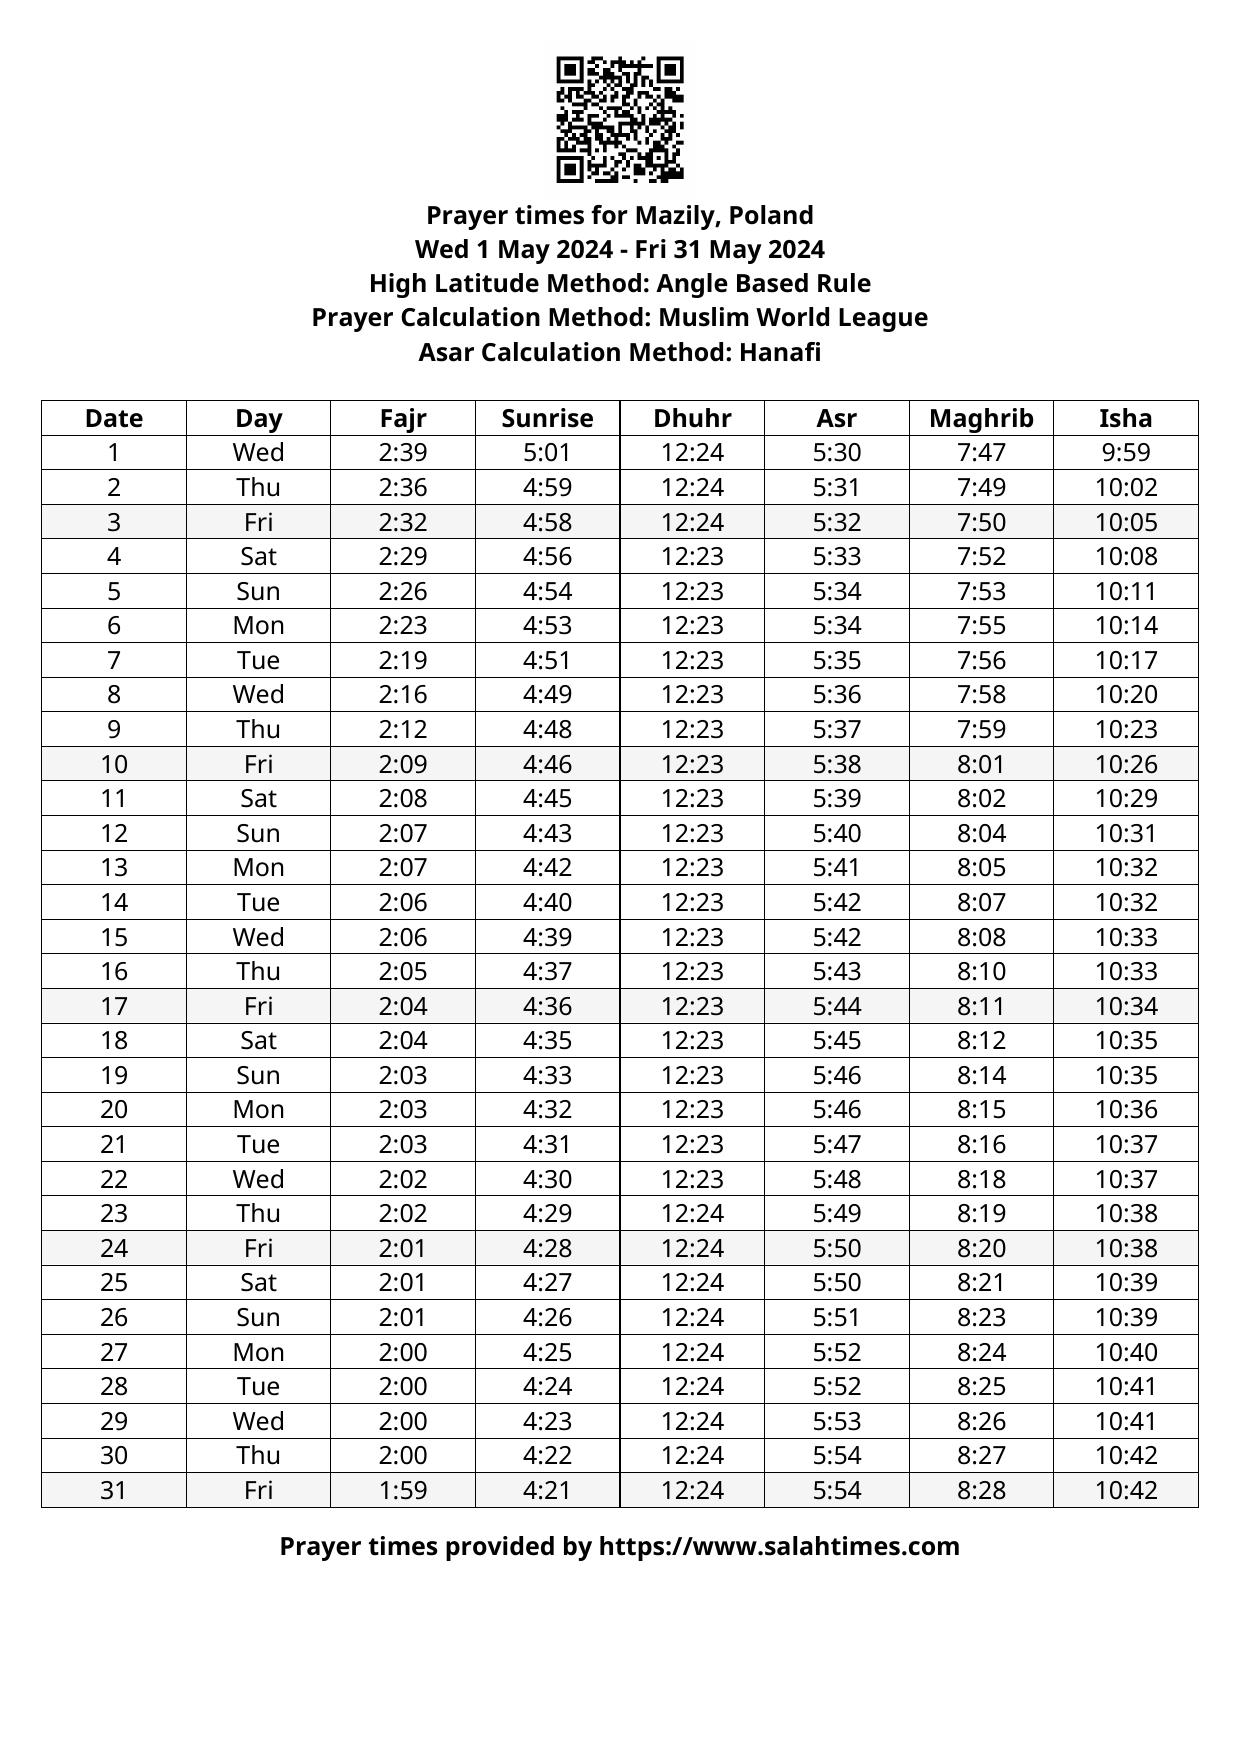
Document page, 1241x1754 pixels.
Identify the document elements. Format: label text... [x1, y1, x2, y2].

table_cell 8:23 [910, 1300, 1053, 1334]
table_cell 12:23 [621, 989, 764, 1022]
table_cell 4:53 [476, 609, 619, 642]
table_cell 5:35 [765, 643, 909, 677]
table_cell 10:14 [1054, 609, 1198, 642]
table_cell 4:26 [476, 1300, 619, 1334]
text Wed 1 May 2024 - Fri 31 May 2024 [42, 232, 1198, 266]
text Prayer Calculation Method: Muslim World League [42, 300, 1198, 334]
table_cell 10:33 [1054, 920, 1198, 953]
table_cell 8:01 [910, 747, 1053, 780]
table_cell 12:23 [621, 816, 764, 849]
table_cell 10:32 [1054, 851, 1198, 884]
table_cell Fri [187, 1231, 330, 1264]
table_cell 14 [42, 885, 186, 919]
table_cell 12:23 [621, 1093, 764, 1126]
table_cell Sun [187, 574, 330, 607]
table_cell 12:24 [621, 1404, 764, 1437]
table_cell 2:09 [331, 747, 475, 780]
table_cell 26 [42, 1300, 186, 1334]
table_cell 4:30 [476, 1162, 619, 1195]
table_cell 5:37 [765, 712, 909, 746]
table_cell 4:39 [476, 920, 619, 953]
table_cell 2:07 [331, 851, 475, 884]
table_cell Thu [187, 1439, 330, 1472]
table_cell 10:41 [1054, 1404, 1198, 1437]
table_cell 2:01 [331, 1300, 475, 1334]
table_cell 4:54 [476, 574, 619, 607]
table_cell 4:49 [476, 678, 619, 711]
table_cell 2:04 [331, 1024, 475, 1057]
table_cell 12:24 [621, 436, 764, 469]
table_cell 2:06 [331, 920, 475, 953]
table_cell 10:38 [1054, 1196, 1198, 1230]
table_header Fajr [331, 401, 475, 434]
table_cell 2:03 [331, 1127, 475, 1161]
table_cell 4:45 [476, 781, 619, 815]
table_cell 7:53 [910, 574, 1053, 607]
table_cell Fri [187, 747, 330, 780]
table_header Dhuhr [621, 401, 764, 434]
table_cell 8 [42, 678, 186, 711]
table_cell 2:00 [331, 1369, 475, 1403]
table_cell 5:46 [765, 1058, 909, 1092]
table_cell 2:02 [331, 1196, 475, 1230]
table_cell 4:32 [476, 1093, 619, 1126]
table_cell 5:52 [765, 1369, 909, 1403]
table_cell 4:31 [476, 1127, 619, 1161]
table_cell 5:39 [765, 781, 909, 815]
table_cell 8:26 [910, 1404, 1053, 1437]
table_cell 12:23 [621, 539, 764, 573]
table_cell 23 [42, 1196, 186, 1230]
table_cell 2:04 [331, 989, 475, 1022]
table_cell 10:37 [1054, 1162, 1198, 1195]
table_cell 5:52 [765, 1335, 909, 1368]
table_cell Sat [187, 781, 330, 815]
table_header Isha [1054, 401, 1198, 434]
table_cell 7:52 [910, 539, 1053, 573]
table_cell 10:32 [1054, 885, 1198, 919]
table_cell 12:24 [621, 1369, 764, 1403]
table_cell 2:05 [331, 954, 475, 988]
table_cell 5:42 [765, 920, 909, 953]
table_cell 10:35 [1054, 1024, 1198, 1057]
table_cell 12:24 [621, 1300, 764, 1334]
table_cell 10:39 [1054, 1300, 1198, 1334]
table_cell 2:16 [331, 678, 475, 711]
table_cell 28 [42, 1369, 186, 1403]
table_cell 19 [42, 1058, 186, 1092]
table_cell 7:58 [910, 678, 1053, 711]
table_cell Wed [187, 1404, 330, 1437]
table_cell 4:51 [476, 643, 619, 677]
table_cell 5:47 [765, 1127, 909, 1161]
table_header Day [187, 401, 330, 434]
table_cell 5:48 [765, 1162, 909, 1195]
table_cell 5:53 [765, 1404, 909, 1437]
table_cell 12:24 [621, 1196, 764, 1230]
table_cell 10 [42, 747, 186, 780]
table_cell 8:25 [910, 1369, 1053, 1403]
table_cell 8:05 [910, 851, 1053, 884]
table_cell Tue [187, 1127, 330, 1161]
table_cell 12:24 [621, 1335, 764, 1368]
table_cell 5:43 [765, 954, 909, 988]
table_cell 8:10 [910, 954, 1053, 988]
table_cell 10:37 [1054, 1127, 1198, 1161]
table_cell 5:44 [765, 989, 909, 1022]
table_cell 10:31 [1054, 816, 1198, 849]
table_cell 2:07 [331, 816, 475, 849]
table_cell 10:42 [1054, 1473, 1198, 1507]
table_cell 2:00 [331, 1439, 475, 1472]
table_cell 12:23 [621, 712, 764, 746]
table_cell 30 [42, 1439, 186, 1472]
table_cell 31 [42, 1473, 186, 1507]
table_cell 8:28 [910, 1473, 1053, 1507]
table_cell 2:03 [331, 1058, 475, 1092]
table_cell 2:01 [331, 1266, 475, 1299]
table_cell Sat [187, 1024, 330, 1057]
table_cell 16 [42, 954, 186, 988]
table_cell Wed [187, 436, 330, 469]
table_cell 2:02 [331, 1162, 475, 1195]
table_cell 10:39 [1054, 1266, 1198, 1299]
table_cell 8:11 [910, 989, 1053, 1022]
table_cell 12 [42, 816, 186, 849]
table_cell Mon [187, 1093, 330, 1126]
table_cell 4:42 [476, 851, 619, 884]
table_cell 2:12 [331, 712, 475, 746]
table_cell Tue [187, 885, 330, 919]
table_cell 5:51 [765, 1300, 909, 1334]
table_header Maghrib [910, 401, 1053, 434]
table_cell Sun [187, 1058, 330, 1092]
table_cell 12:23 [621, 885, 764, 919]
table_cell 2:08 [331, 781, 475, 815]
table_cell 22 [42, 1162, 186, 1195]
table_cell Fri [187, 989, 330, 1022]
text High Latitude Method: Angle Based Rule [42, 266, 1198, 300]
table_cell 8:15 [910, 1093, 1053, 1126]
table_cell 12:23 [621, 574, 764, 607]
table_cell Tue [187, 643, 330, 677]
table_cell 8:24 [910, 1335, 1053, 1368]
table_cell 5:50 [765, 1266, 909, 1299]
table_cell 8:12 [910, 1024, 1053, 1057]
text Asar Calculation Method: Hanafi [42, 334, 1198, 368]
table_cell 12:23 [621, 1162, 764, 1195]
table_cell Fri [187, 1473, 330, 1507]
table_cell 10:20 [1054, 678, 1198, 711]
table_cell 2:19 [331, 643, 475, 677]
table_cell 21 [42, 1127, 186, 1161]
table_cell 1:59 [331, 1473, 475, 1507]
table_cell 7:56 [910, 643, 1053, 677]
table_cell 5:49 [765, 1196, 909, 1230]
table_cell 4:28 [476, 1231, 619, 1264]
table_cell 3 [42, 505, 186, 538]
table_cell 10:42 [1054, 1439, 1198, 1472]
table_cell 12:23 [621, 747, 764, 780]
table_cell 5:46 [765, 1093, 909, 1126]
table_cell 10:11 [1054, 574, 1198, 607]
table_cell 8:27 [910, 1439, 1053, 1472]
table_cell 1 [42, 436, 186, 469]
table_cell 10:33 [1054, 954, 1198, 988]
table_cell 4 [42, 539, 186, 573]
table_cell 4:23 [476, 1404, 619, 1437]
table_cell 5:36 [765, 678, 909, 711]
table_cell 2:00 [331, 1404, 475, 1437]
table_cell Sat [187, 539, 330, 573]
table_cell Tue [187, 1369, 330, 1403]
table_cell 2:32 [331, 505, 475, 538]
table_cell 4:58 [476, 505, 619, 538]
table_cell 5 [42, 574, 186, 607]
table_cell 5:34 [765, 609, 909, 642]
table_cell 4:36 [476, 989, 619, 1022]
table_cell 8:07 [910, 885, 1053, 919]
table_cell Thu [187, 712, 330, 746]
table_cell 12:24 [621, 1231, 764, 1264]
table_cell 12:23 [621, 954, 764, 988]
table_cell 10:23 [1054, 712, 1198, 746]
table_cell 7:55 [910, 609, 1053, 642]
table_cell 12:24 [621, 470, 764, 504]
table_cell 15 [42, 920, 186, 953]
table_cell 5:40 [765, 816, 909, 849]
table_cell 5:38 [765, 747, 909, 780]
table_cell 2:23 [331, 609, 475, 642]
table_header Sunrise [476, 401, 619, 434]
table_cell 8:14 [910, 1058, 1053, 1092]
table_cell 4:25 [476, 1335, 619, 1368]
text Prayer times provided by https://www.salahtimes.com [42, 1528, 1198, 1563]
table_cell Thu [187, 470, 330, 504]
table_cell 4:29 [476, 1196, 619, 1230]
table_cell 25 [42, 1266, 186, 1299]
table_cell Fri [187, 505, 330, 538]
table_cell Wed [187, 678, 330, 711]
table_cell 13 [42, 851, 186, 884]
table_cell 4:37 [476, 954, 619, 988]
table_cell 2:00 [331, 1335, 475, 1368]
table_cell 12:23 [621, 1127, 764, 1161]
table_header Date [42, 401, 186, 434]
table_cell 7:49 [910, 470, 1053, 504]
table_cell 12:24 [621, 505, 764, 538]
table_cell 10:35 [1054, 1058, 1198, 1092]
table_cell 5:41 [765, 851, 909, 884]
table_cell 10:36 [1054, 1093, 1198, 1126]
table_cell 7 [42, 643, 186, 677]
table_cell 4:33 [476, 1058, 619, 1092]
table_cell 5:31 [765, 470, 909, 504]
table_cell 5:54 [765, 1439, 909, 1472]
table_cell 2:39 [331, 436, 475, 469]
table_cell 8:20 [910, 1231, 1053, 1264]
table_cell Sun [187, 1300, 330, 1334]
table_cell 5:54 [765, 1473, 909, 1507]
table_cell 4:22 [476, 1439, 619, 1472]
table_cell 12:23 [621, 643, 764, 677]
table_cell Mon [187, 851, 330, 884]
table_cell Sat [187, 1266, 330, 1299]
table_cell 2:06 [331, 885, 475, 919]
table_cell Wed [187, 1162, 330, 1195]
table_cell 10:29 [1054, 781, 1198, 815]
table_cell 4:40 [476, 885, 619, 919]
table_cell 8:08 [910, 920, 1053, 953]
table_cell 12:23 [621, 920, 764, 953]
table_cell 4:35 [476, 1024, 619, 1057]
table_cell 7:59 [910, 712, 1053, 746]
table_cell Mon [187, 1335, 330, 1368]
table_cell 5:42 [765, 885, 909, 919]
table_cell 29 [42, 1404, 186, 1437]
table_cell 8:02 [910, 781, 1053, 815]
table_cell 12:23 [621, 1024, 764, 1057]
table_cell 10:05 [1054, 505, 1198, 538]
table_cell 2 [42, 470, 186, 504]
table_cell 10:41 [1054, 1369, 1198, 1403]
table_cell 12:23 [621, 781, 764, 815]
table_cell 10:17 [1054, 643, 1198, 677]
table_cell 12:23 [621, 1058, 764, 1092]
text Prayer times for Mazily, Poland [42, 198, 1198, 232]
table_cell 6 [42, 609, 186, 642]
table_cell 10:26 [1054, 747, 1198, 780]
table_cell 12:24 [621, 1439, 764, 1472]
table_cell 2:26 [331, 574, 475, 607]
table_cell 5:32 [765, 505, 909, 538]
table_cell Sun [187, 816, 330, 849]
table_cell 4:21 [476, 1473, 619, 1507]
table_cell 24 [42, 1231, 186, 1264]
table_cell 10:38 [1054, 1231, 1198, 1264]
table_cell 2:36 [331, 470, 475, 504]
table_cell 10:02 [1054, 470, 1198, 504]
table_cell 9:59 [1054, 436, 1198, 469]
table_cell 12:23 [621, 609, 764, 642]
table_cell 5:45 [765, 1024, 909, 1057]
table_cell 5:01 [476, 436, 619, 469]
table_cell 12:24 [621, 1473, 764, 1507]
table_cell 4:43 [476, 816, 619, 849]
table_cell Mon [187, 609, 330, 642]
table_cell 8:19 [910, 1196, 1053, 1230]
table_cell 8:16 [910, 1127, 1053, 1161]
table_cell 12:23 [621, 851, 764, 884]
table_cell 11 [42, 781, 186, 815]
table_cell 20 [42, 1093, 186, 1126]
table_cell 17 [42, 989, 186, 1022]
table_cell 2:01 [331, 1231, 475, 1264]
table_cell 12:23 [621, 678, 764, 711]
table_cell 8:21 [910, 1266, 1053, 1299]
table_cell 10:34 [1054, 989, 1198, 1022]
table_cell 5:34 [765, 574, 909, 607]
table_cell 7:50 [910, 505, 1053, 538]
table_cell 5:50 [765, 1231, 909, 1264]
table_cell 12:24 [621, 1266, 764, 1299]
table_cell 4:24 [476, 1369, 619, 1403]
table_cell 4:46 [476, 747, 619, 780]
table_cell 5:33 [765, 539, 909, 573]
table_cell 7:47 [910, 436, 1053, 469]
table_cell 2:03 [331, 1093, 475, 1126]
table_header Asr [765, 401, 909, 434]
table_cell 18 [42, 1024, 186, 1057]
table_cell 4:48 [476, 712, 619, 746]
table_cell 5:30 [765, 436, 909, 469]
table_cell Thu [187, 954, 330, 988]
table_cell 8:04 [910, 816, 1053, 849]
table_cell 4:56 [476, 539, 619, 573]
table_cell 10:08 [1054, 539, 1198, 573]
table_cell 2:29 [331, 539, 475, 573]
table_cell 10:40 [1054, 1335, 1198, 1368]
table_cell Wed [187, 920, 330, 953]
table_cell 4:59 [476, 470, 619, 504]
table_cell 8:18 [910, 1162, 1053, 1195]
table_cell 27 [42, 1335, 186, 1368]
table_cell Thu [187, 1196, 330, 1230]
table_cell 9 [42, 712, 186, 746]
table_cell 4:27 [476, 1266, 619, 1299]
picture [542, 41, 699, 198]
